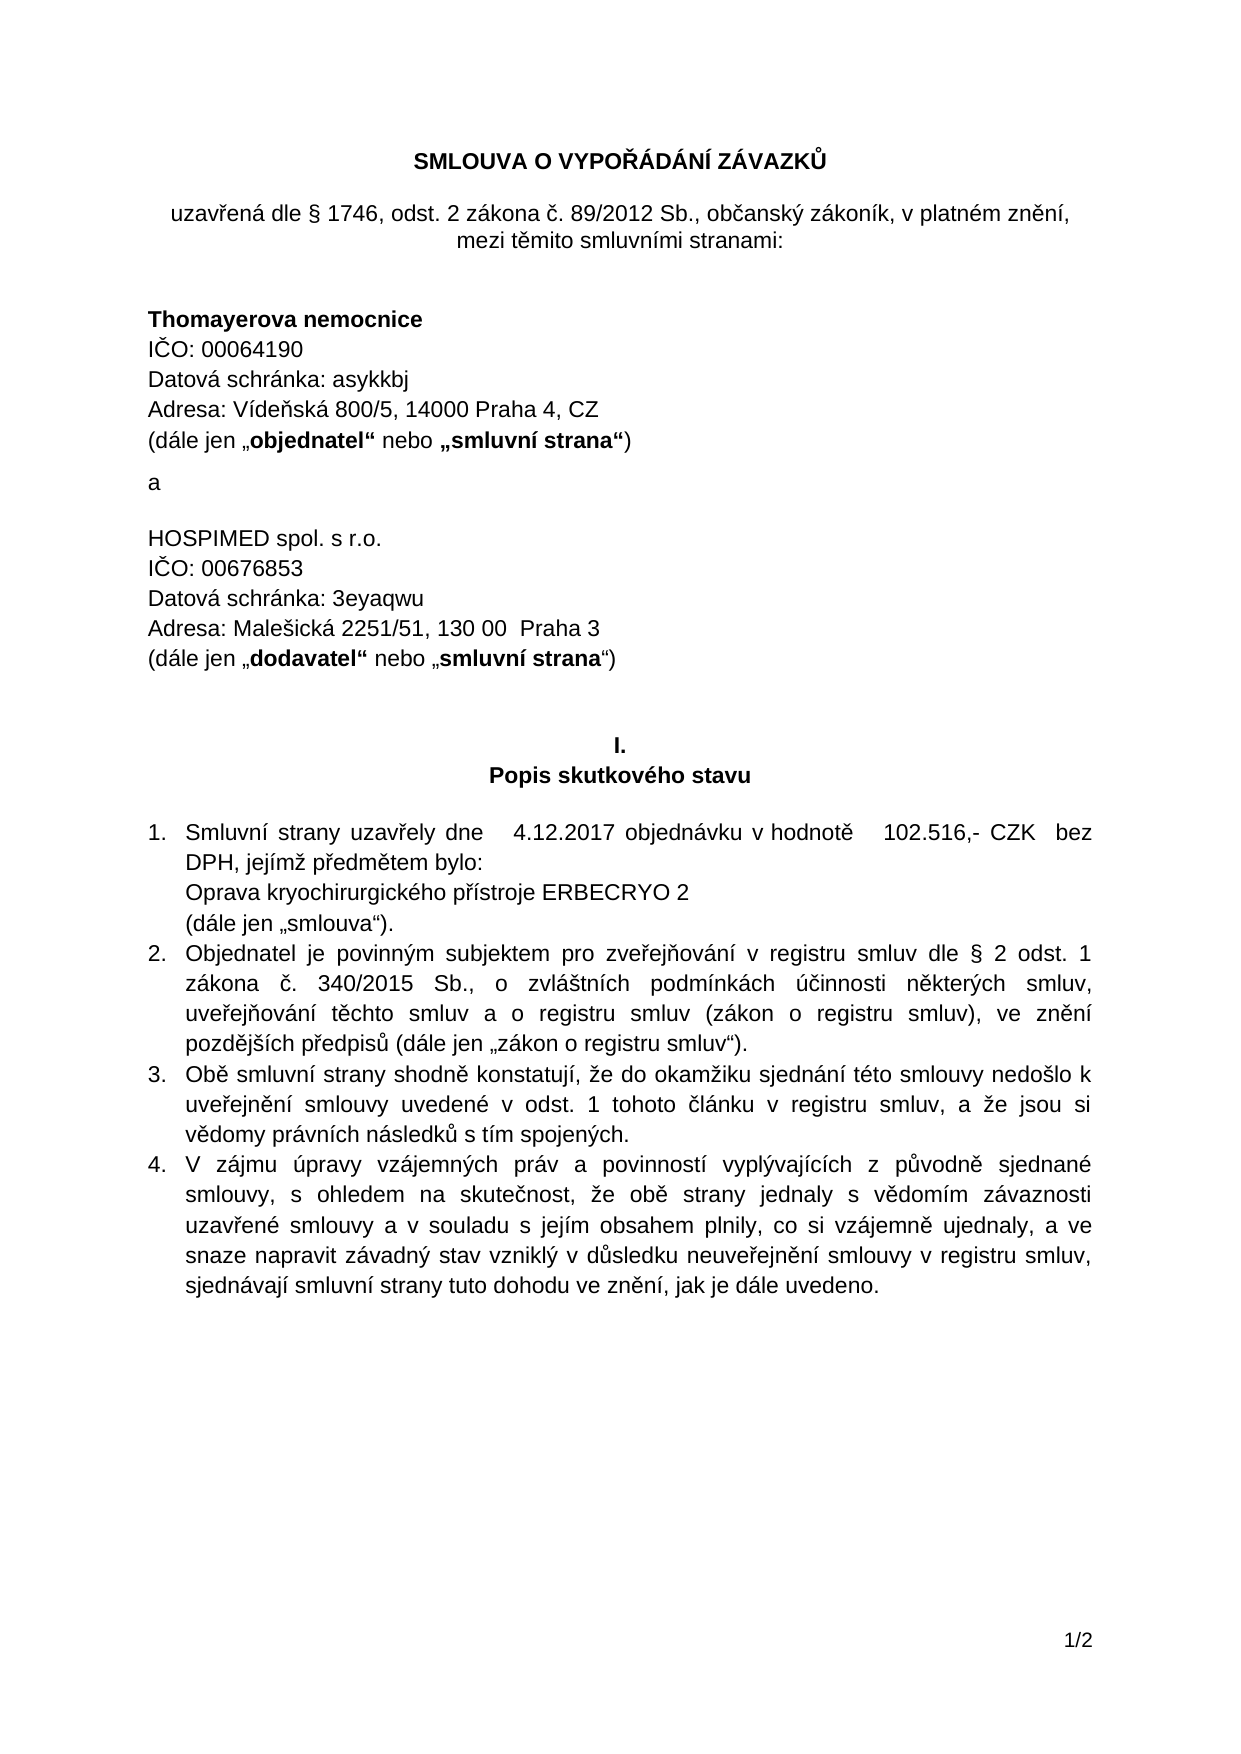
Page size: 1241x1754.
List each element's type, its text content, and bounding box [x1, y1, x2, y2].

list Oprava kryochirurgického přístroje ERBECRYO 2 [185, 879, 1093, 906]
list Obě smluvní strany shodně konstatují, že do okamžiku sjednání této smlouvy nedošlo k uveřejnění smlouvy uvedené v odst. 1 tohoto článku v registru smluv, a že jsou si vědomy právních následků s tím spojených. [148, 1061, 1093, 1147]
text I. [148, 732, 1093, 758]
text (dále jen „dodavatel“ nebo „smluvní strana“) [148, 645, 1093, 672]
list Objednatel je povinným subjektem pro zveřejňování v registru smluv dle § 2 odst. 1 zákona č. 340/2015 Sb., o zvláštních podmínkách účinnosti některých smluv, uveřejňování těchto smluv a o registru smluv (zákon o registru smluv), ve znění pozdějších předpisů (dále jen „zákon o registru smluv“). [148, 940, 1093, 1057]
text HOSPIMED spol. s r.o. [148, 524, 1093, 551]
text IČO: 00676853 [148, 555, 1093, 581]
text uzavřená dle § 1746, odst. 2 zákona č. 89/2012 Sb., občanský zákoník, v platném znění, mezi těmito smluvními stranami: [148, 200, 1093, 253]
list Smluvní strany uzavřely dne 4.12.2017 objednávku v hodnotě 102.516,- CZK bez DPH, jejímž předmětem bylo: [148, 819, 1093, 875]
text Adresa: Malešická 2251/51, 130 00 Praha 3 [148, 615, 1093, 641]
title Smlouva o vypořádání závazků [148, 148, 1093, 174]
text Adresa: Vídeňská 800/5, 14000 Praha 4, CZ [148, 396, 1093, 423]
text IČO: 00064190 [148, 336, 1093, 362]
text Popis skutkového stavu [148, 762, 1093, 789]
text Datová schránka: asykkbj [148, 366, 1093, 392]
list (dále jen „smlouva“). [185, 909, 1093, 936]
text (dále jen „objednatel“ nebo „smluvní strana“) [148, 427, 1093, 453]
text Datová schránka: 3eyaqwu [148, 585, 1093, 611]
text Thomayerova nemocnice [148, 306, 1093, 332]
list V zájmu úpravy vzájemných práv a povinností vyplývajících z původně sjednané smlouvy, s ohledem na skutečnost, že obě strany jednaly s vědomím závaznosti uzavřené smlouvy a v souladu s jejím obsahem plnily, co si vzájemně ujednaly, a ve snaze napravit závadný stav vzniklý v důsledku neuveřejnění smlouvy v registru smluv, sjednávají smluvní strany tuto dohodu ve znění, jak je dále uvedeno. [148, 1151, 1093, 1298]
text a [148, 469, 1093, 496]
